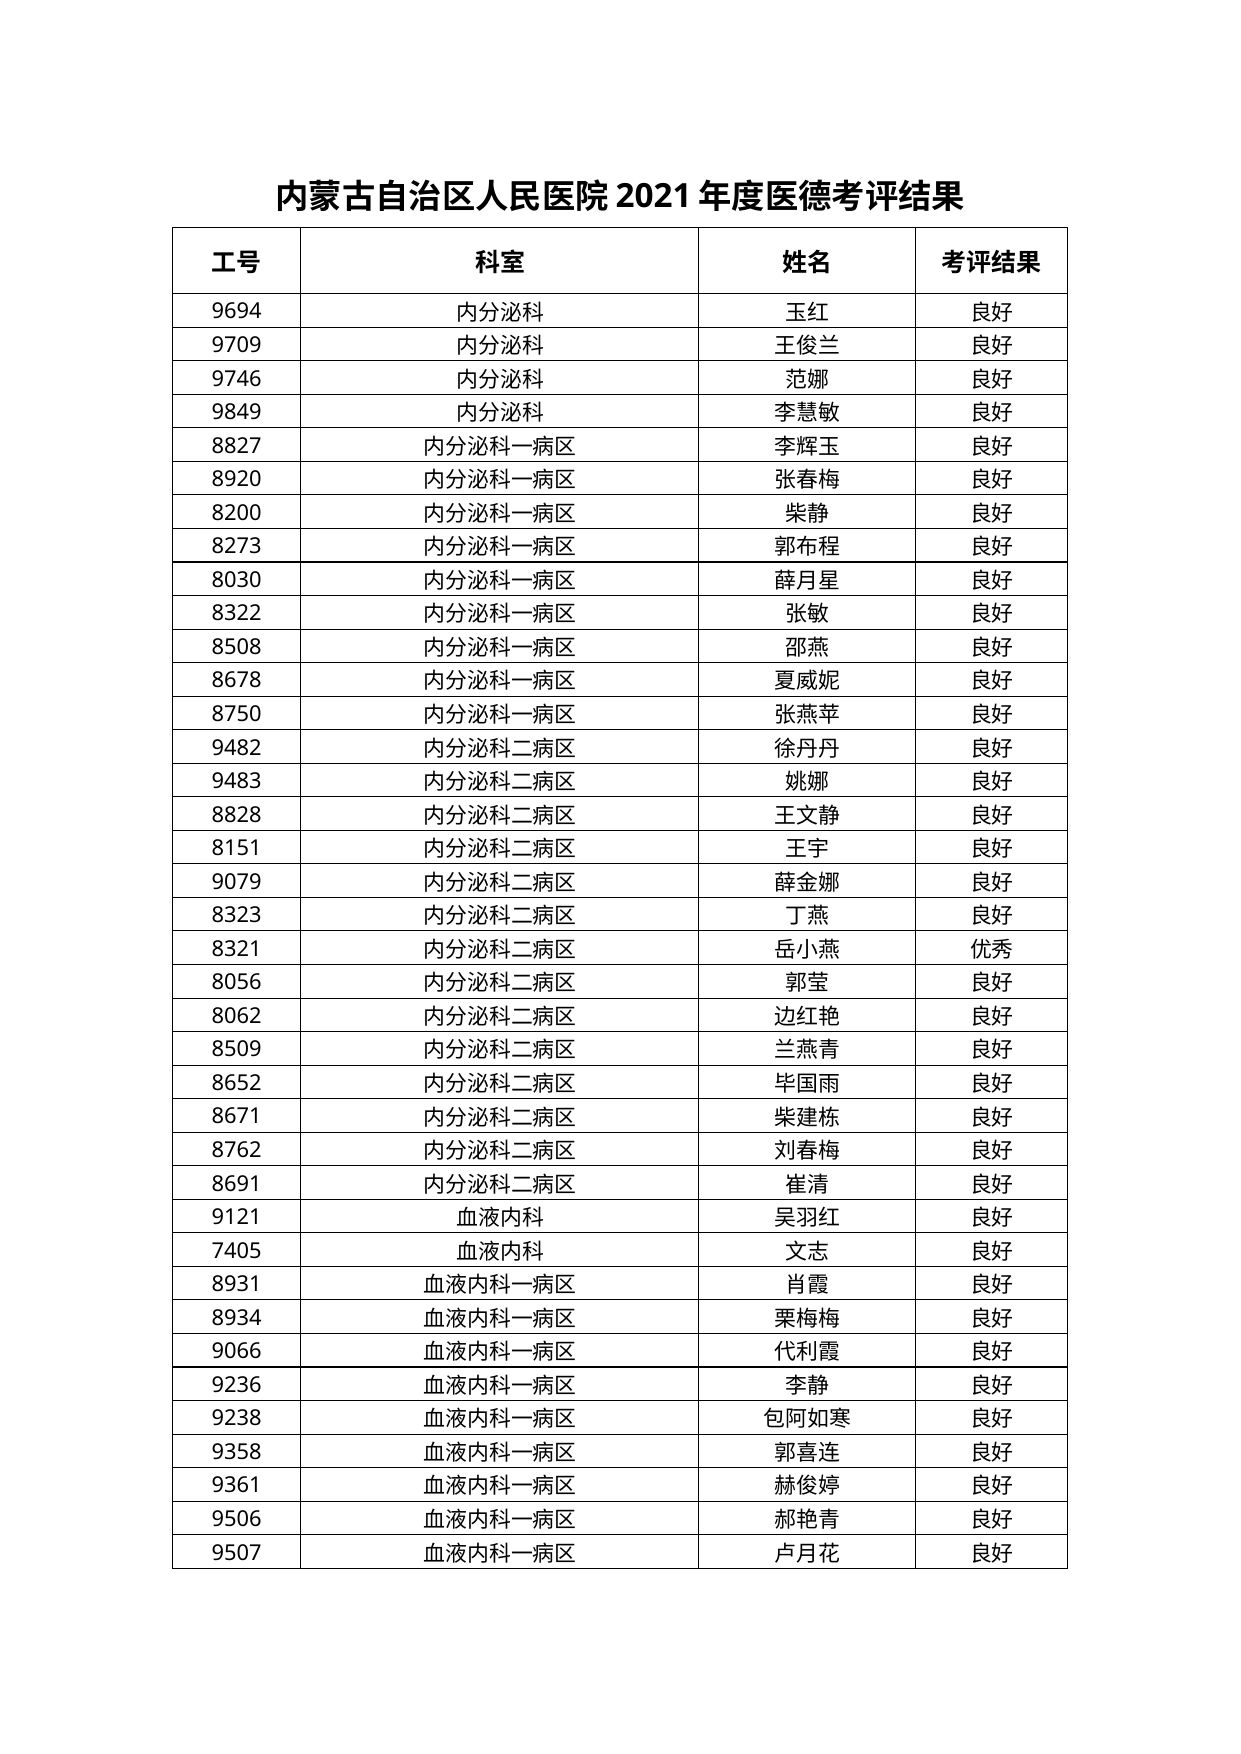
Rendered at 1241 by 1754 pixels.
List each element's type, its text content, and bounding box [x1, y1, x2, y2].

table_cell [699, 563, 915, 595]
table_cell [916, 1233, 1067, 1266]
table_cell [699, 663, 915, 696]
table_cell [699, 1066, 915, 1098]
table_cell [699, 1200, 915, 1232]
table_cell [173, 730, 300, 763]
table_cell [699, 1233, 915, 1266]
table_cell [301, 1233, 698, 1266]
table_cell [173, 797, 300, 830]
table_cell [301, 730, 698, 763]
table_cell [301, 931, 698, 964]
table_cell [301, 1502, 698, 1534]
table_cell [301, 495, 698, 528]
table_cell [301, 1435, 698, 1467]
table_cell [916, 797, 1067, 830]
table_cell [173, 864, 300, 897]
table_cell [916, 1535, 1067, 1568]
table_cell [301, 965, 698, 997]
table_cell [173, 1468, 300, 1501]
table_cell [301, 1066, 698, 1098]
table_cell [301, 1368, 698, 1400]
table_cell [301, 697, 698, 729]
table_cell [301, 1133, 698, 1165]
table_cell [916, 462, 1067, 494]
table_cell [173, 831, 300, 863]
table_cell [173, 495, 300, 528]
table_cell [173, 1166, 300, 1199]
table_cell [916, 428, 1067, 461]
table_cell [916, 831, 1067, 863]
table_header 内蒙古自治区人民医院2021年度医德考评结果 [172, 162, 1068, 227]
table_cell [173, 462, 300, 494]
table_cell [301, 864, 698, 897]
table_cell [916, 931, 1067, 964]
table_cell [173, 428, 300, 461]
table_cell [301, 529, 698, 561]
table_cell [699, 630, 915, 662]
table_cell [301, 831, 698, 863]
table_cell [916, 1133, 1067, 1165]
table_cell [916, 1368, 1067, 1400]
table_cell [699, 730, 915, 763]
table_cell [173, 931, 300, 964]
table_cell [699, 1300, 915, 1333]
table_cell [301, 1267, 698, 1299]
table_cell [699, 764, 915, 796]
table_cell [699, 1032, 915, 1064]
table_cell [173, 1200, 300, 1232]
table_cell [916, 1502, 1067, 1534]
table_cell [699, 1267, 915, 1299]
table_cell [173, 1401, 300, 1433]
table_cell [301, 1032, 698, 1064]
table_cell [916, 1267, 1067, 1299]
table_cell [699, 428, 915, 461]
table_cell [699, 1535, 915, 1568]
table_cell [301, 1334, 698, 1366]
table_cell 科室 [301, 228, 698, 293]
table_cell 姓名 [699, 228, 915, 293]
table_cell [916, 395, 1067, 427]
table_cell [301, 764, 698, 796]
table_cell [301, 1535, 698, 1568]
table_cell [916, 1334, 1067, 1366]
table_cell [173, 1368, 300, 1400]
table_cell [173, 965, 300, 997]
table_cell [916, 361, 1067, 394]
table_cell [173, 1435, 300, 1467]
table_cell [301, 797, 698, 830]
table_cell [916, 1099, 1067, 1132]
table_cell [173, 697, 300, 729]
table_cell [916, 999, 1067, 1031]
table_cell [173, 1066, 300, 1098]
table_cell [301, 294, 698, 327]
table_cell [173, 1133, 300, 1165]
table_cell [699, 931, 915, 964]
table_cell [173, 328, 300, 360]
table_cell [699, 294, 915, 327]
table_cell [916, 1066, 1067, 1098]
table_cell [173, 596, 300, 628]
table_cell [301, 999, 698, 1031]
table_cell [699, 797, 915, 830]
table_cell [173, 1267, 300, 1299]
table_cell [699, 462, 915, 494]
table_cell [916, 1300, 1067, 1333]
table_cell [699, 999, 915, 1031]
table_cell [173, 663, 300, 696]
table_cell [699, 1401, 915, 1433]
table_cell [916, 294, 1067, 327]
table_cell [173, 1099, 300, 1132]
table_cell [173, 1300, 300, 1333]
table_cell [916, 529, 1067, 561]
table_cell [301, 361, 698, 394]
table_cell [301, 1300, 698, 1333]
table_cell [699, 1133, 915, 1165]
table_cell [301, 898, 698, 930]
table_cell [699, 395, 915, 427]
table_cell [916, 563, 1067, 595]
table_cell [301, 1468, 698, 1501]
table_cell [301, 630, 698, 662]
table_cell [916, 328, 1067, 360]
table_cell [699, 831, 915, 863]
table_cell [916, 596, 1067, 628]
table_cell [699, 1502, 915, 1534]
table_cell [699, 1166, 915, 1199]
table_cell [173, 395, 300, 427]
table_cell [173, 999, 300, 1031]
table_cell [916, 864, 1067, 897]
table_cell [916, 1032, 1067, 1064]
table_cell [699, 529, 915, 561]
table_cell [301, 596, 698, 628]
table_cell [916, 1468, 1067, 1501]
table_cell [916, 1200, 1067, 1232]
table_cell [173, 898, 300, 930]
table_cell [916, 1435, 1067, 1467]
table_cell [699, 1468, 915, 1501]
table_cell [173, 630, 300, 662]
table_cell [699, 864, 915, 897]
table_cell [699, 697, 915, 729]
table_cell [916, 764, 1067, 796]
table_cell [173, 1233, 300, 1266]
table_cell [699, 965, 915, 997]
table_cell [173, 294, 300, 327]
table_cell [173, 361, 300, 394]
table_cell 工号 [173, 228, 300, 293]
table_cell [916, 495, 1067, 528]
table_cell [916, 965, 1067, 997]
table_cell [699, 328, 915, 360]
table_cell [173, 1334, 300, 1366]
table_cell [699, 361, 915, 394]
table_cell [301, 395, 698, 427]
table_cell 考评结果 [916, 228, 1067, 293]
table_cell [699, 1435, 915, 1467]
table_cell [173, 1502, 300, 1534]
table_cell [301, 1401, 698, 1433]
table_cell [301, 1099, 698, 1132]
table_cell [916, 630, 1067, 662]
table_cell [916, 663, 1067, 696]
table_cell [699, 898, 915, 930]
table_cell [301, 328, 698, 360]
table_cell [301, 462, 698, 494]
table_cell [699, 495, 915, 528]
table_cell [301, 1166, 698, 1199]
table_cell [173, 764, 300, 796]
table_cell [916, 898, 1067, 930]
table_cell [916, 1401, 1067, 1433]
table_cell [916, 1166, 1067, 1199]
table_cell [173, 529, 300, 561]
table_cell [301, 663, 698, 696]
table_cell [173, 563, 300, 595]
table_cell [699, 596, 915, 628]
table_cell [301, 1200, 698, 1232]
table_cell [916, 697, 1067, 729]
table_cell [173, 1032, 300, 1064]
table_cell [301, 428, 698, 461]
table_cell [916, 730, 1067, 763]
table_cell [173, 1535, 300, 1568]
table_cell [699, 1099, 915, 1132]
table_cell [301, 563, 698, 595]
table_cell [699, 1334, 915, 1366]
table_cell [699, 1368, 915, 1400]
